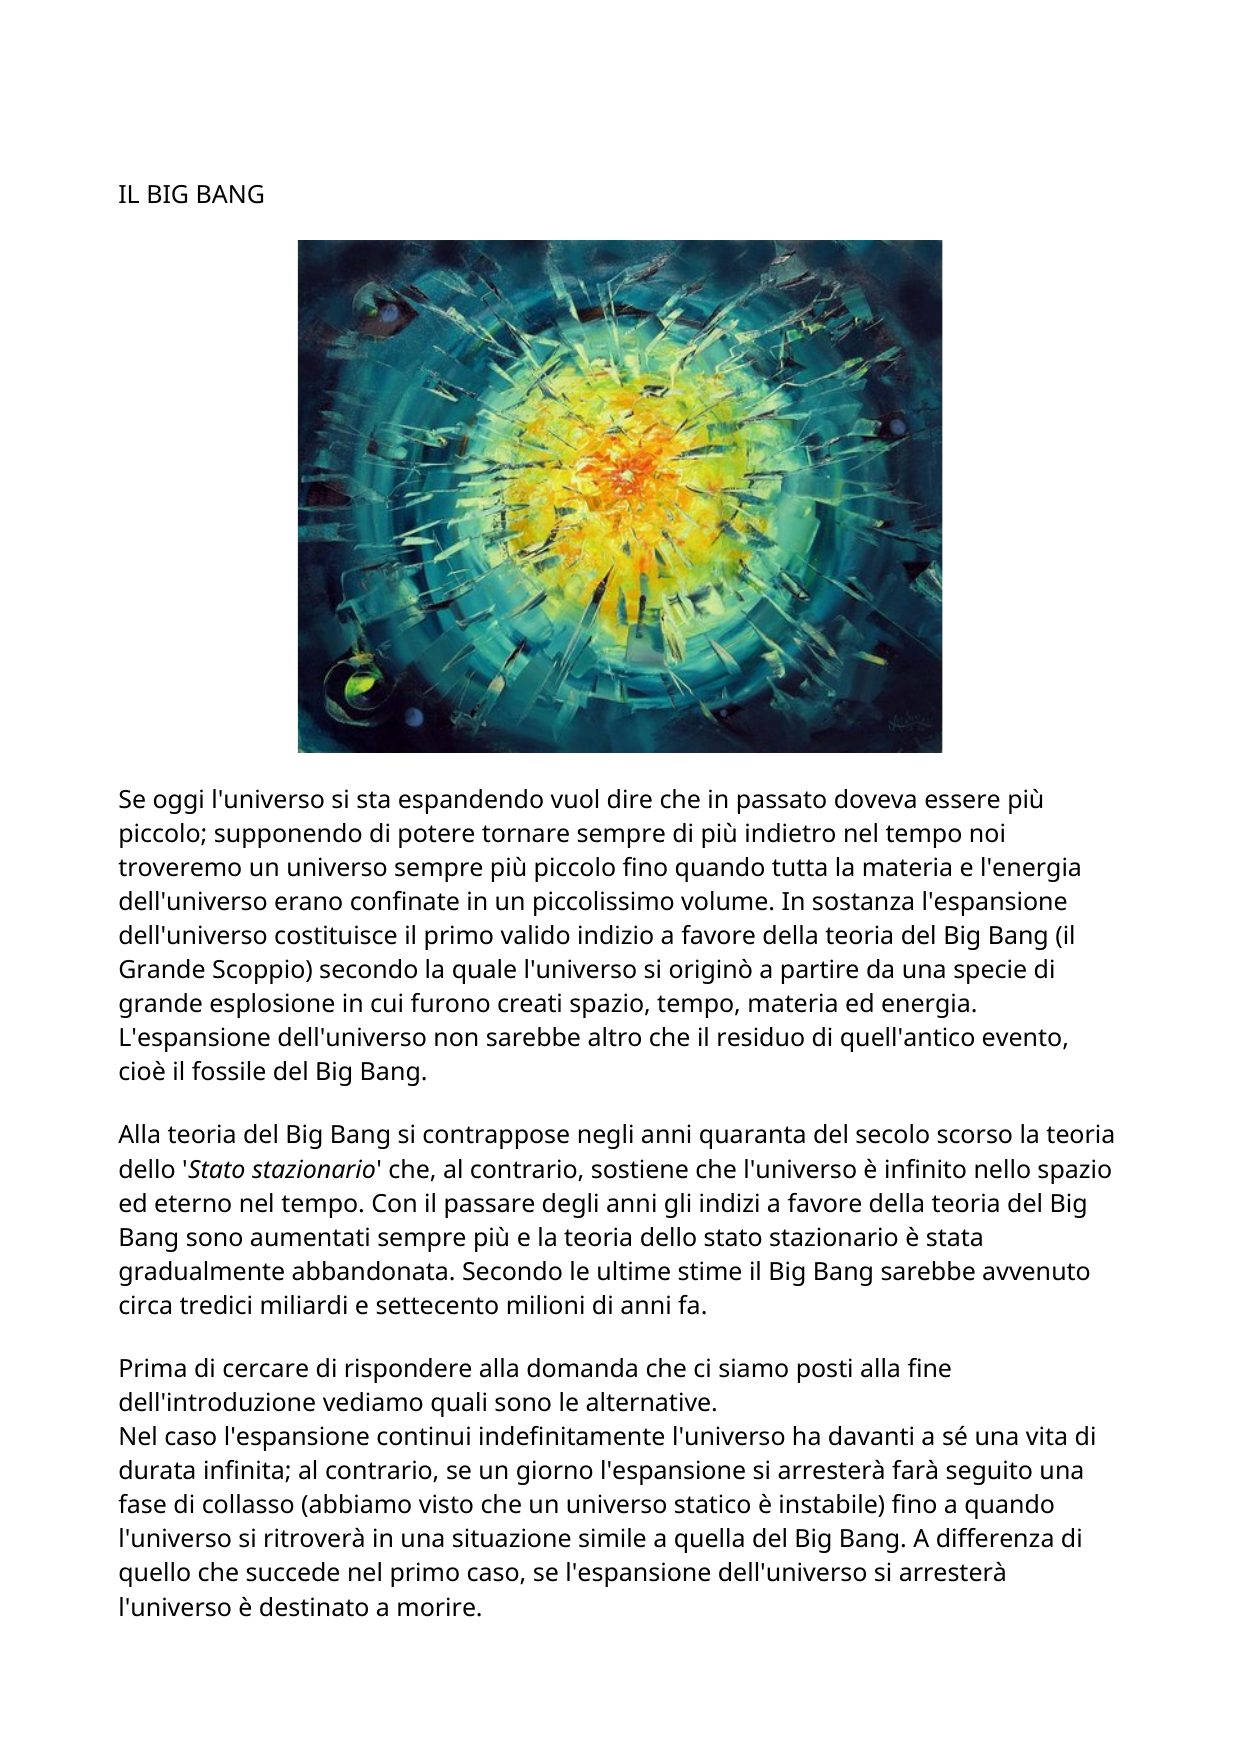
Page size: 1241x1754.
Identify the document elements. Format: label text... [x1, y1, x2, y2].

text Alla teoria del Big Bang si contrappose negli anni quaranta del secolo scorso la teoria dello 'Stato stazionario' che, al contrario, sostiene che l'universo è infinito nello spazio ed eterno nel tempo. Con il passare degli anni gli indizi a favore della teoria del Big Bang sono aumentati sempre più e la teoria dello stato stazionario è stata gradualmente abbandonata. Secondo le ultime stime il Big Bang sarebbe avvenuto circa tredici miliardi e settecento milioni di anni fa. [118, 1117, 1122, 1322]
text Prima di cercare di rispondere alla domanda che ci siamo posti alla fine dell'introduzione vediamo quali sono le alternative. Nel caso l'espansione continui indefinitamente l'universo ha davanti a sé una vita di durata infinita; al contrario, se un giorno l'espansione si arresterà farà seguito una fase di collasso (abbiamo visto che un universo statico è instabile) fino a quando l'universo si ritroverà in una situazione simile a quella del Big Bang. A differenza di quello che succede nel primo caso, se l'espansione dell'universo si arresterà l'universo è destinato a morire. [118, 1351, 1122, 1623]
text IL BIG BANG [118, 177, 1122, 211]
text Se oggi l'universo si sta espandendo vuol dire che in passato doveva essere più piccolo; supponendo di potere tornare sempre di più indietro nel tempo noi troveremo un universo sempre più piccolo fino quando tutta la materia e l'energia dell'universo erano confinate in un piccolissimo volume. In sostanza l'espansione dell'universo costituisce il primo valido indizio a favore della teoria del Big Bang (il Grande Scoppio) secondo la quale l'universo si originò a partire da una specie di grande esplosione in cui furono creati spazio, tempo, materia ed energia. L'espansione dell'universo non sarebbe altro che il residuo di quell'antico evento, cioè il fossile del Big Bang. [118, 781, 1122, 1088]
picture [297, 240, 943, 753]
